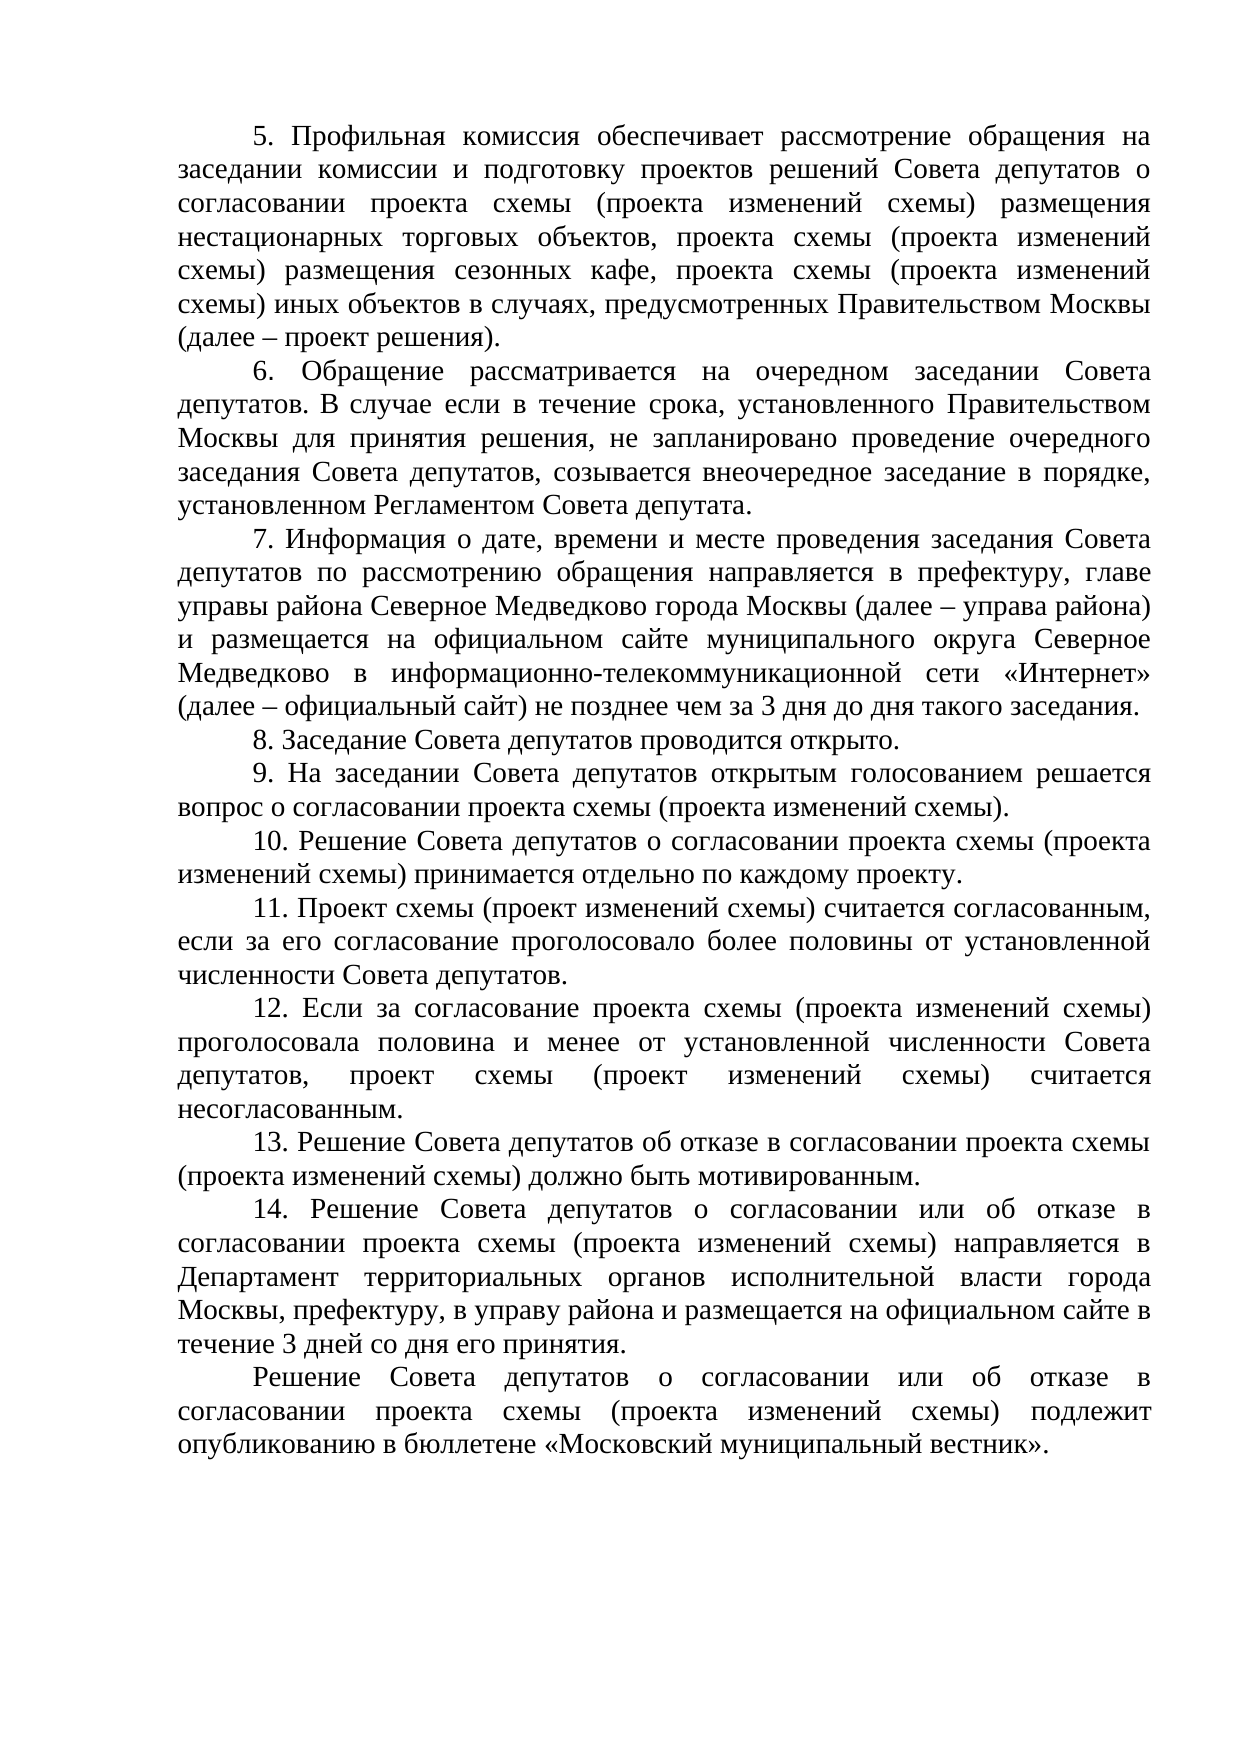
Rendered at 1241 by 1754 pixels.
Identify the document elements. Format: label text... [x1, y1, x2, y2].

text 6. Обращение рассматривается на очередном заседании Совета депутатов. В случае если в течение срока, установленного Правительством Москвы для принятия решения, не запланировано проведение очередного заседания Совета депутатов, созывается внеочередное заседание в порядке, установленном Регламентом Совета депутата. [177, 353, 1152, 521]
text Решение Совета депутатов о согласовании или об отказе в согласовании проекта схемы (проекта изменений схемы) подлежит опубликованию в бюллетене «Московский муниципальный вестник». [177, 1359, 1152, 1460]
text 14. Решение Совета депутатов о согласовании или об отказе в согласовании проекта схемы (проекта изменений схемы) направляется в Департамент территориальных органов исполнительной власти города Москвы, префектуру, в управу района и размещается на официальном сайте в течение 3 дней со дня его принятия. [177, 1192, 1152, 1359]
text 11. Проект схемы (проект изменений схемы) считается согласованным, если за его согласование проголосовало более половины от установленной численности Совета депутатов. [177, 890, 1152, 990]
text 8. Заседание Совета депутатов проводится открыто. [177, 722, 1152, 756]
text 7. Информация о дате, времени и месте проведения заседания Совета депутатов по рассмотрению обращения направляется в префектуру, главе управы района Северное Медведково города Москвы (далее – управа района) и размещается на официальном сайте муниципального округа Северное Медведково в информационно-телекоммуникационной сети «Интернет» (далее – официальный сайт) не позднее чем за 3 дня до дня такого заседания. [177, 521, 1152, 722]
text 10. Решение Совета депутатов о согласовании проекта схемы (проекта изменений схемы) принимается отдельно по каждому проекту. [177, 823, 1152, 890]
text 5. Профильная комиссия обеспечивает рассмотрение обращения на заседании комиссии и подготовку проектов решений Совета депутатов о согласовании проекта схемы (проекта изменений схемы) размещения нестационарных торговых объектов, проекта схемы (проекта изменений схемы) размещения сезонных кафе, проекта схемы (проекта изменений схемы) иных объектов в случаях, предусмотренных Правительством Москвы (далее – проект решения). [177, 118, 1152, 353]
text 9. На заседании Совета депутатов открытым голосованием решается вопрос о согласовании проекта схемы (проекта изменений схемы). [177, 756, 1152, 823]
text 12. Если за согласование проекта схемы (проекта изменений схемы) проголосовала половина и менее от установленной численности Совета депутатов, проект схемы (проект изменений схемы) считается несогласованным. [177, 990, 1152, 1124]
text 13. Решение Совета депутатов об отказе в согласовании проекта схемы (проекта изменений схемы) должно быть мотивированным. [177, 1124, 1152, 1192]
